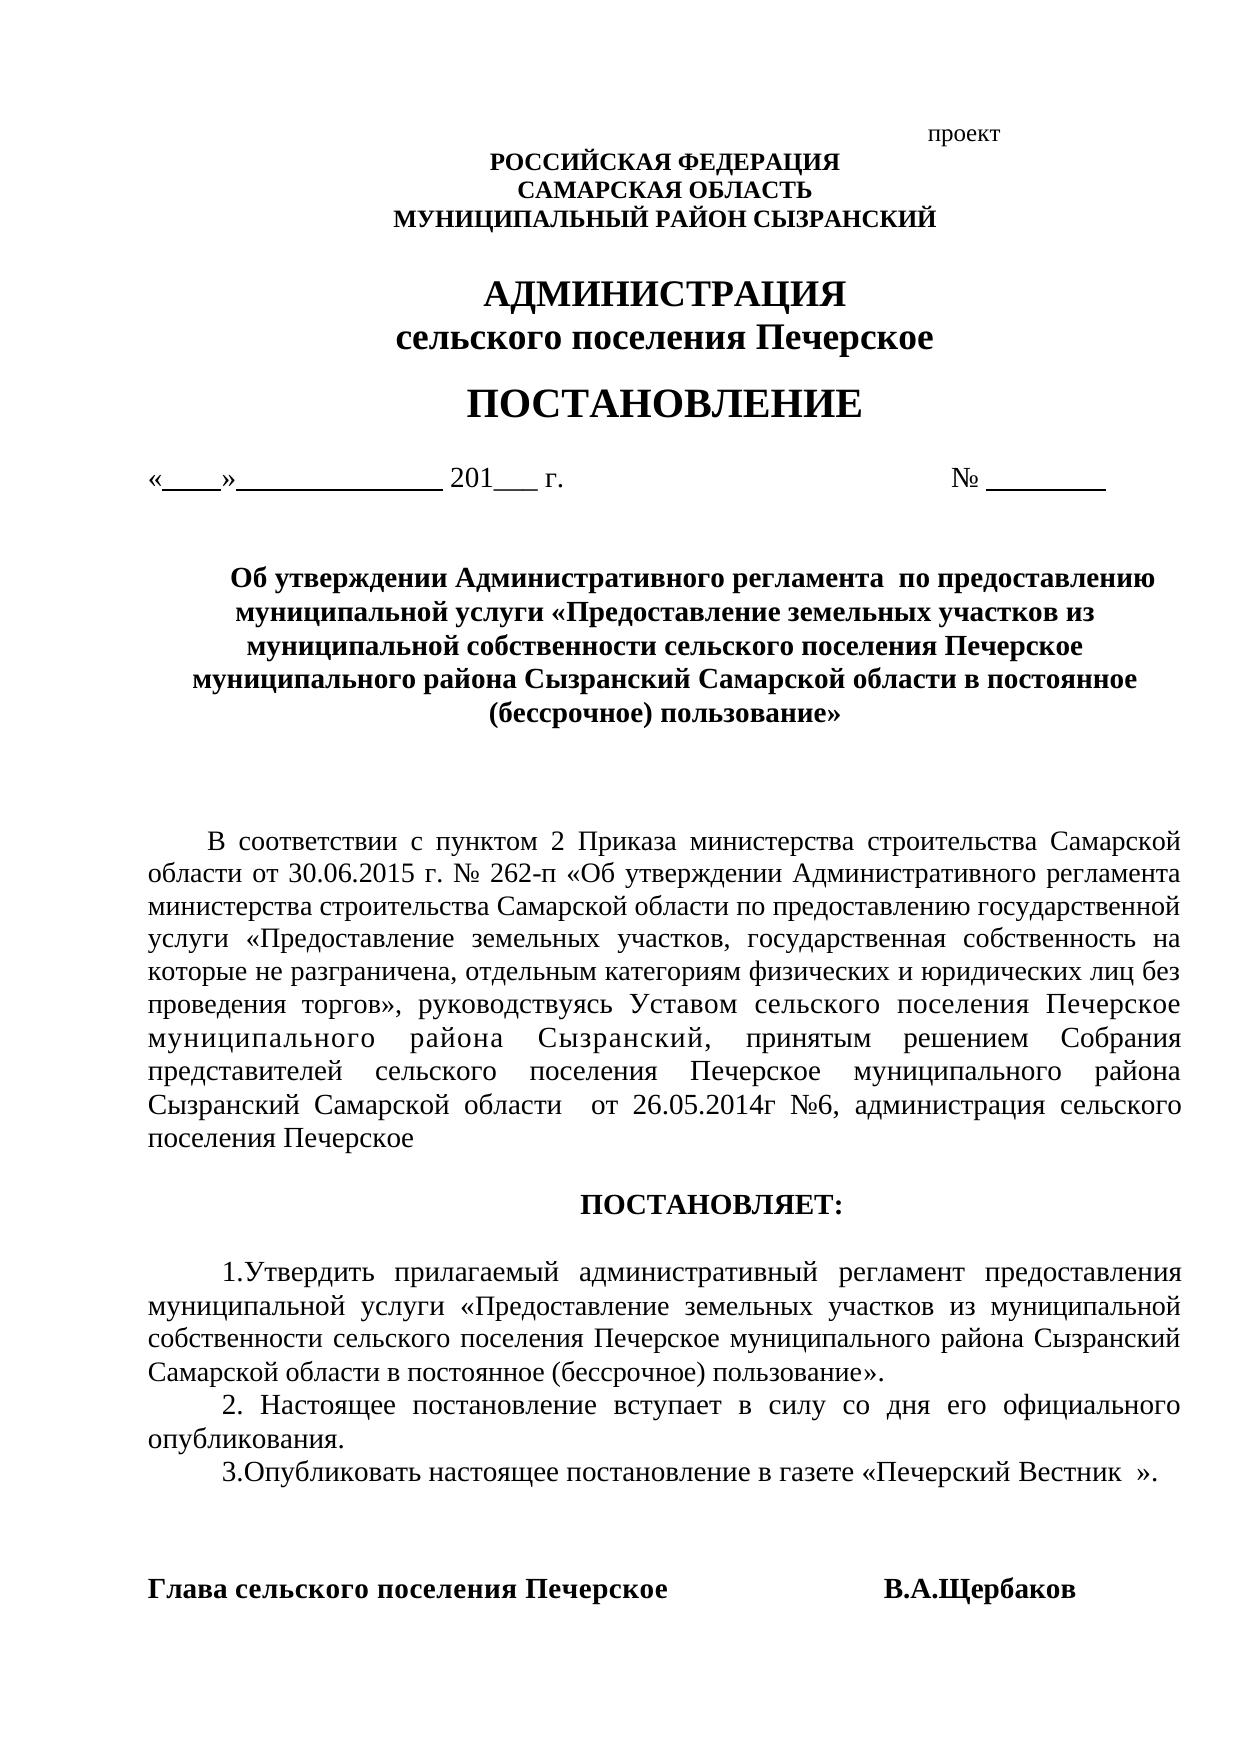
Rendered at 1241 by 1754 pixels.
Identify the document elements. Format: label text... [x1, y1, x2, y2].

text 1.Утвердить прилагаемый административный регламент предоставления муниципальной услуги «Предоставление земельных участков из муниципальной собственности сельского поселения Печерское муниципального района Сызранский Самарской области в постоянное (бессрочное) пользование». [148, 1254, 1182, 1387]
text « » 201___ г. № [148, 460, 1182, 493]
text 2. Настоящее постановление вступает в силу со дня его официального опубликования. [148, 1387, 1182, 1454]
text АДМИНИСТРАЦИЯ [148, 271, 1182, 314]
text САМАРСКАЯ ОБЛАСТЬ [148, 176, 1182, 204]
subtitle Глава сельского поселения Печерское В.А.Щербаков [148, 1572, 1182, 1605]
text проект [148, 118, 1182, 147]
subtitle ПОСТАНОВЛЕНИЕ [148, 378, 1182, 426]
text В соответствии с пунктом 2 Приказа министерства строительства Самарской области от 30.06.2015 г. № 262-п «Об утверждении Административного регламента министерства строительства Самарской области по предоставлению государственной услуги «Предоставление земельных участков, государственная собственность на которые не разграничена, отдельным категориям физических и юридических лиц без проведения торгов», руководствуясь Уставом сельского поселения Печерское муниципального района Сызранский, принятым решением Собрания представителей сельского поселения Печерское муниципального района Сызранский Самарской области от 26.05.2014г №6, администрация сельского поселения Печерское [148, 824, 1182, 1154]
text РОССИЙСКАЯ ФЕДЕРАЦИЯ [148, 147, 1182, 176]
text 3.Опубликовать настоящее постановление в газете «Печерский Вестник ». [148, 1454, 1182, 1488]
text сельского поселения Печерское [148, 314, 1182, 358]
text МУНИЦИПАЛЬНЫЙ РАЙОН СЫЗРАНСКИЙ [148, 204, 1182, 233]
text ПОСТАНОВЛЯЕТ: [148, 1187, 1182, 1221]
text Об утверждении Административного регламента по предоставлению муниципальной услуги «Предоставление земельных участков из муниципальной собственности сельского поселения Печерское муниципального района Сызранский Самарской области в постоянное (бессрочное) пользование» [148, 561, 1182, 728]
